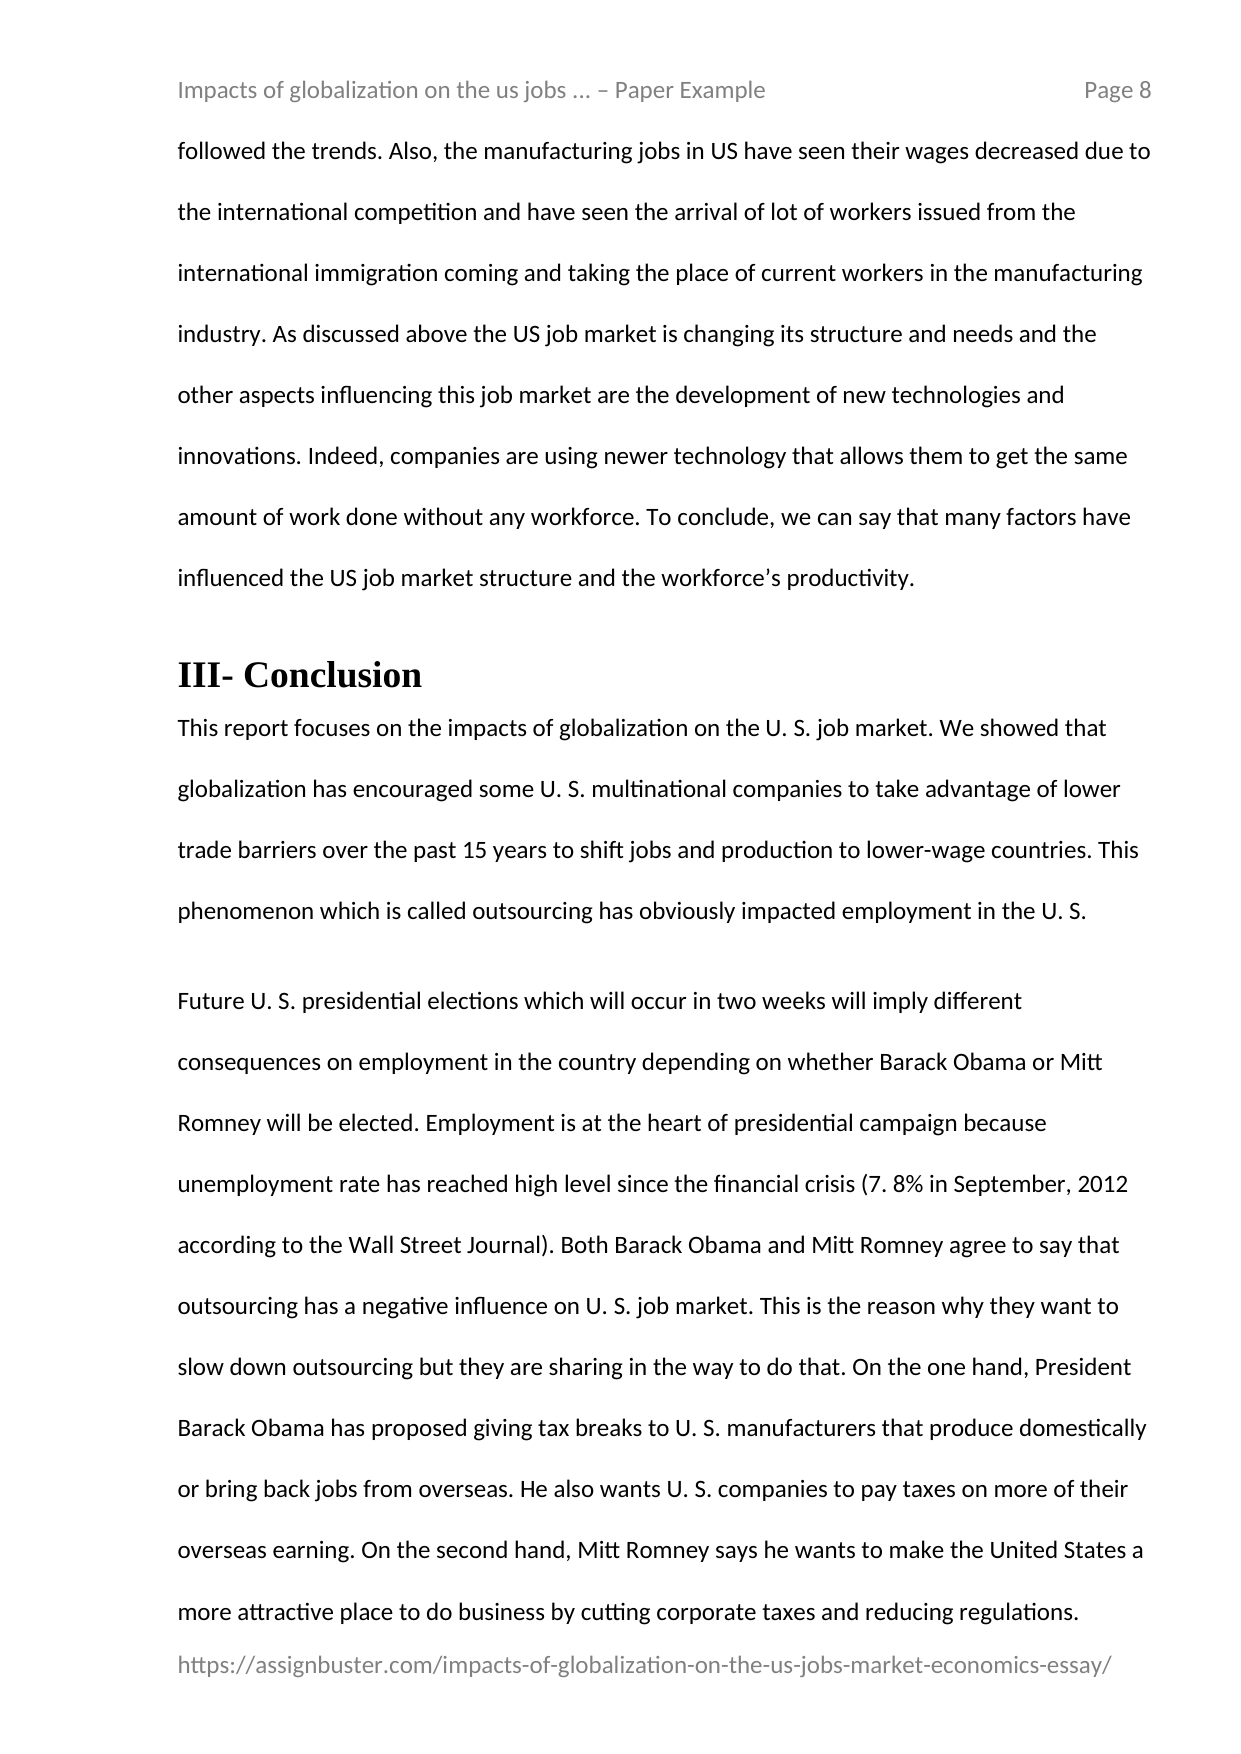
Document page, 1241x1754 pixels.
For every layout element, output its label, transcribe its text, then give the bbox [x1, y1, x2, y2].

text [177, 985, 1152, 1626]
subtitle III- Conclusion [177, 653, 1152, 696]
text This report focuses on the impacts of globalization on the U. S. job market. We showed that globalization has encouraged some U. S. multinational companies to take advantage of lower trade barriers over the past 15 years to shift jobs and production to lower-wage countries. This phenomenon which is called outsourcing has obviously impacted employment in the U. S. [177, 712, 1152, 925]
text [177, 135, 1152, 593]
